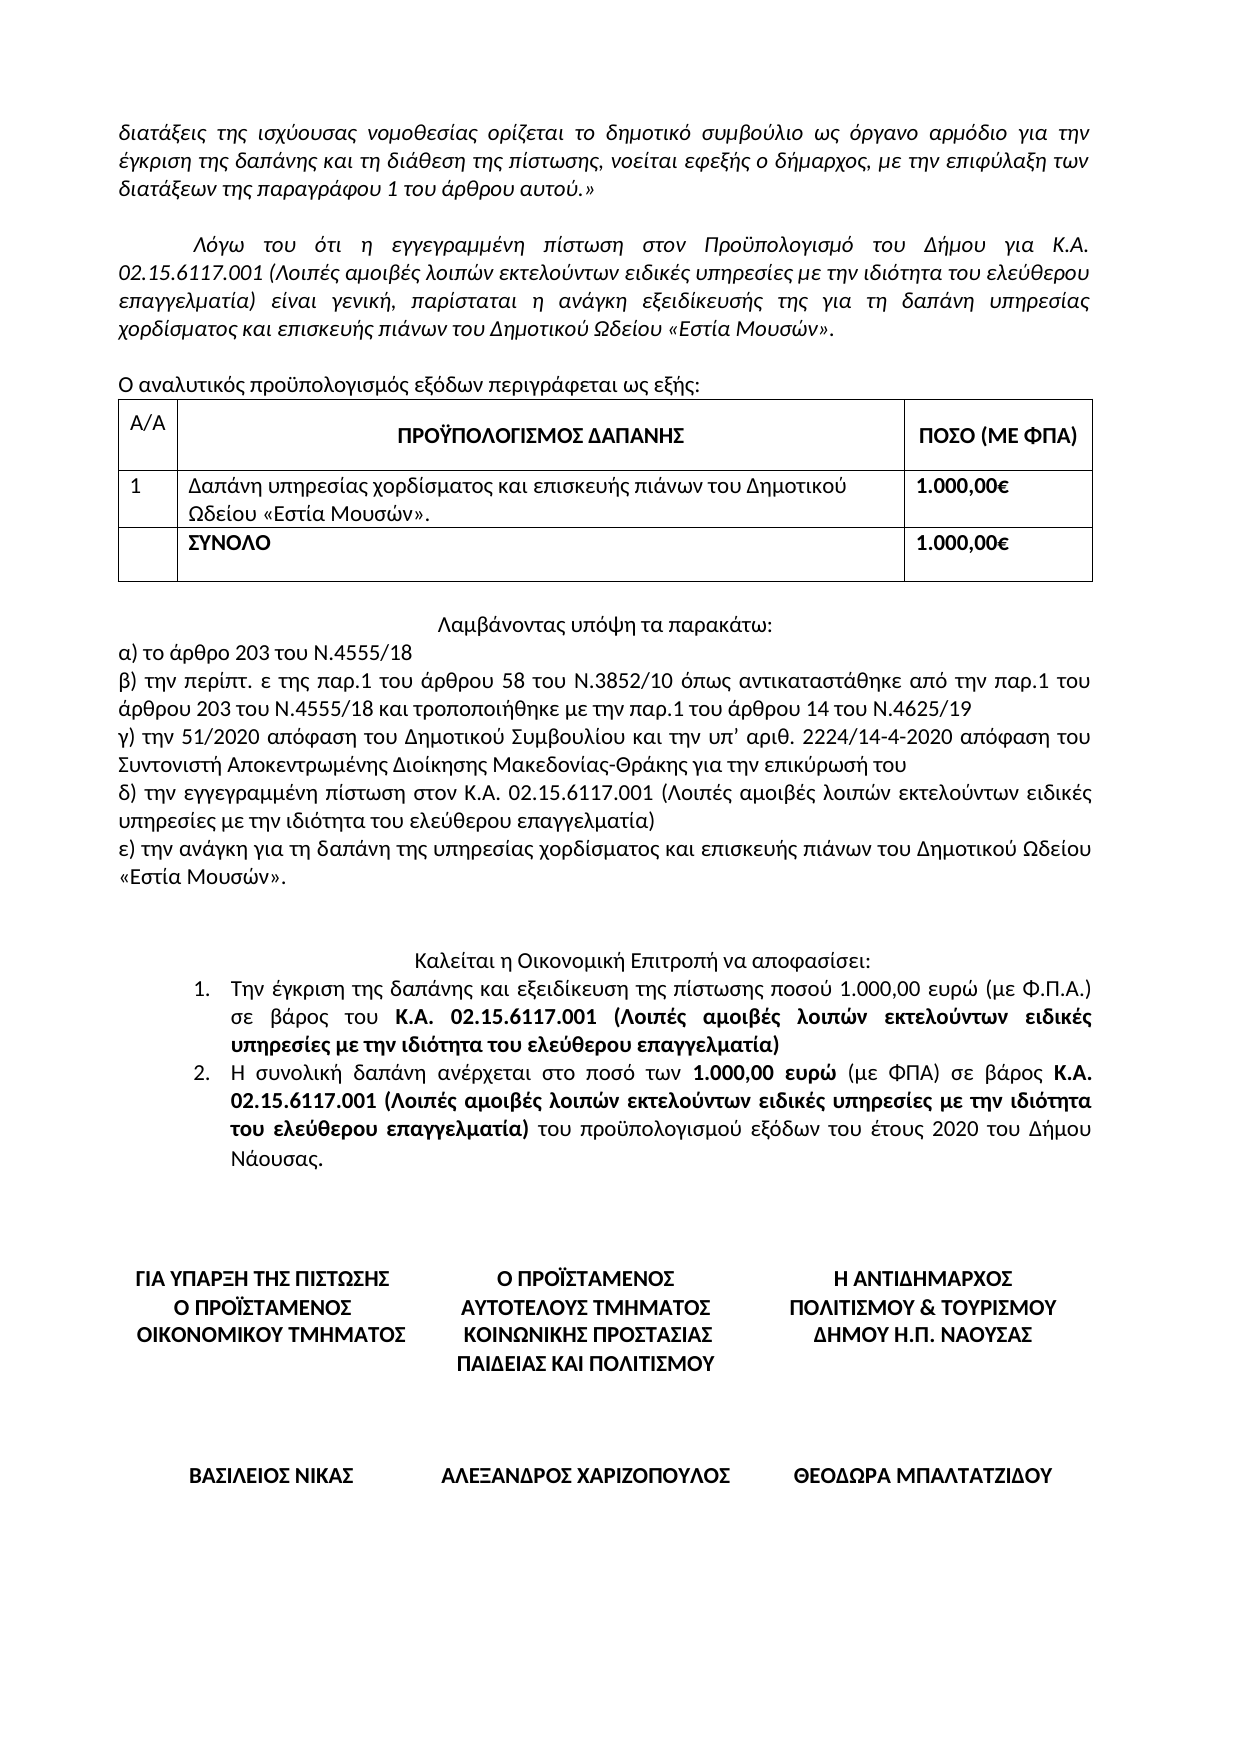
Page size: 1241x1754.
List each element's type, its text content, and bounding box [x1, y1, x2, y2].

table_header Η ΑΝΤΙΔΗΜΑΡΧΟΣ ΠΟΛΙΤΙΣΜΟΥ & ΤΟΥΡΙΣΜΟΥ ΔΗΜΟΥ Η.Π. ΝΑΟΥΣΑΣ ΘΕΟΔΩΡΑ ΜΠΑΛΤΑΤΖΙΔΟΥ [753, 1265, 1093, 1489]
table_cell Δαπάνη υπηρεσίας χορδίσματος και επισκευής πιάνων του Δημοτικού Ωδείου «Εστία Μουσών». [178, 471, 904, 527]
table_header Α/Α [119, 400, 177, 470]
text Λόγω του ότι η εγγεγραμμένη πίστωση στον Προϋπολογισμό του Δήμου για Κ.Α. 02.15.6117.001 (Λοιπές αμοιβές λοιπών εκτελούντων ειδικές υπηρεσίες με την ιδιότητα του ελεύθερου επαγγελματία) είναι γενική, παρίσταται η ανάγκη εξειδίκευσής της για τη δαπάνη υπηρεσίας χορδίσματος και επισκευής πιάνων του Δημοτικού Ωδείου «Εστία Μουσών». [118, 230, 1093, 342]
text ε) την ανάγκη για τη δαπάνη της υπηρεσίας χορδίσματος και επισκευής πιάνων του Δημοτικού Ωδείου «Εστία Μουσών». [118, 834, 1093, 890]
table_cell 1 [119, 471, 177, 527]
table_header Ο ΠΡΟΪΣΤΑΜΕΝΟΣ ΑΥΤΟΤΕΛΟΥΣ ΤΜΗΜΑΤΟΣ ΚΟΙΝΩΝΙΚΗΣ ΠΡΟΣΤΑΣΙΑΣ ΠΑΙΔΕΙΑΣ ΚΑΙ ΠΟΛΙΤΙΣΜΟΥ ΑΛΕΞΑΝΔΡΟΣ ΧΑΡΙΖΟΠΟΥΛΟΣ [435, 1265, 753, 1489]
table_cell [119, 528, 177, 581]
text Καλείται η Οικονομική Επιτροπή να αποφασίσει: [118, 946, 1093, 974]
table_header ΠΡΟΫΠΟΛΟΓΙΣΜΟΣ ΔΑΠΑΝΗΣ [178, 400, 904, 470]
text Ο αναλυτικός προϋπολογισμός εξόδων περιγράφεται ως εξής: [118, 370, 1093, 398]
text δ) την εγγεγραμμένη πίστωση στον Κ.Α. 02.15.6117.001 (Λοιπές αμοιβές λοιπών εκτελούντων ειδικές υπηρεσίες με την ιδιότητα του ελεύθερου επαγγελματία) [118, 778, 1093, 834]
text Λαμβάνοντας υπόψη τα παρακάτω: [118, 610, 1093, 638]
text β) την περίπτ. ε της παρ.1 του άρθρου 58 του Ν.3852/10 όπως αντικαταστάθηκε από την παρ.1 του άρθρου 203 του Ν.4555/18 και τροποποιήθηκε με την παρ.1 του άρθρου 14 του Ν.4625/19 [118, 666, 1093, 722]
list Η συνολική δαπάνη ανέρχεται στο ποσό των 1.000,00 ευρώ (με ΦΠΑ) σε βάρος Κ.Α. 02.15.6117.001 (Λοιπές αμοιβές λοιπών εκτελούντων ειδικές υπηρεσίες με την ιδιότητα του ελεύθερου επαγγελματία) του προϋπολογισμού εξόδων του έτους 2020 του Δήμου Νάουσας. [193, 1058, 1093, 1173]
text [118, 118, 1093, 202]
text α) το άρθρο 203 του Ν.4555/18 [118, 638, 1093, 666]
table_cell ΣΥΝΟΛΟ [178, 528, 904, 581]
text γ) την 51/2020 απόφαση του Δημοτικού Συμβουλίου και την υπ’ αριθ. 2224/14-4-2020 απόφαση του Συντονιστή Αποκεντρωμένης Διοίκησης Μακεδονίας-Θράκης για την επικύρωσή του [118, 722, 1093, 778]
table_header ΠΟΣΟ (ΜΕ ΦΠΑ) [905, 400, 1092, 470]
list Την έγκριση της δαπάνης και εξειδίκευση της πίστωσης ποσού 1.000,00 ευρώ (με Φ.Π.Α.) σε βάρος του Κ.Α. 02.15.6117.001 (Λοιπές αμοιβές λοιπών εκτελούντων ειδικές υπηρεσίες με την ιδιότητα του ελεύθερου επαγγελματία) [193, 974, 1093, 1058]
table_cell 1.000,00€ [905, 528, 1092, 581]
table_cell 1.000,00€ [905, 471, 1092, 527]
table_header ΓΙΑ ΥΠΑΡΞΗ ΤΗΣ ΠΙΣΤΩΣΗΣ O ΠΡΟΪΣΤΑΜΕΝOΣ ΟΙΚΟΝΟΜΙΚΟΥ ΤΜΗΜΑΤΟΣ ΒΑΣΙΛΕΙΟΣ ΝΙΚΑΣ [107, 1265, 435, 1489]
